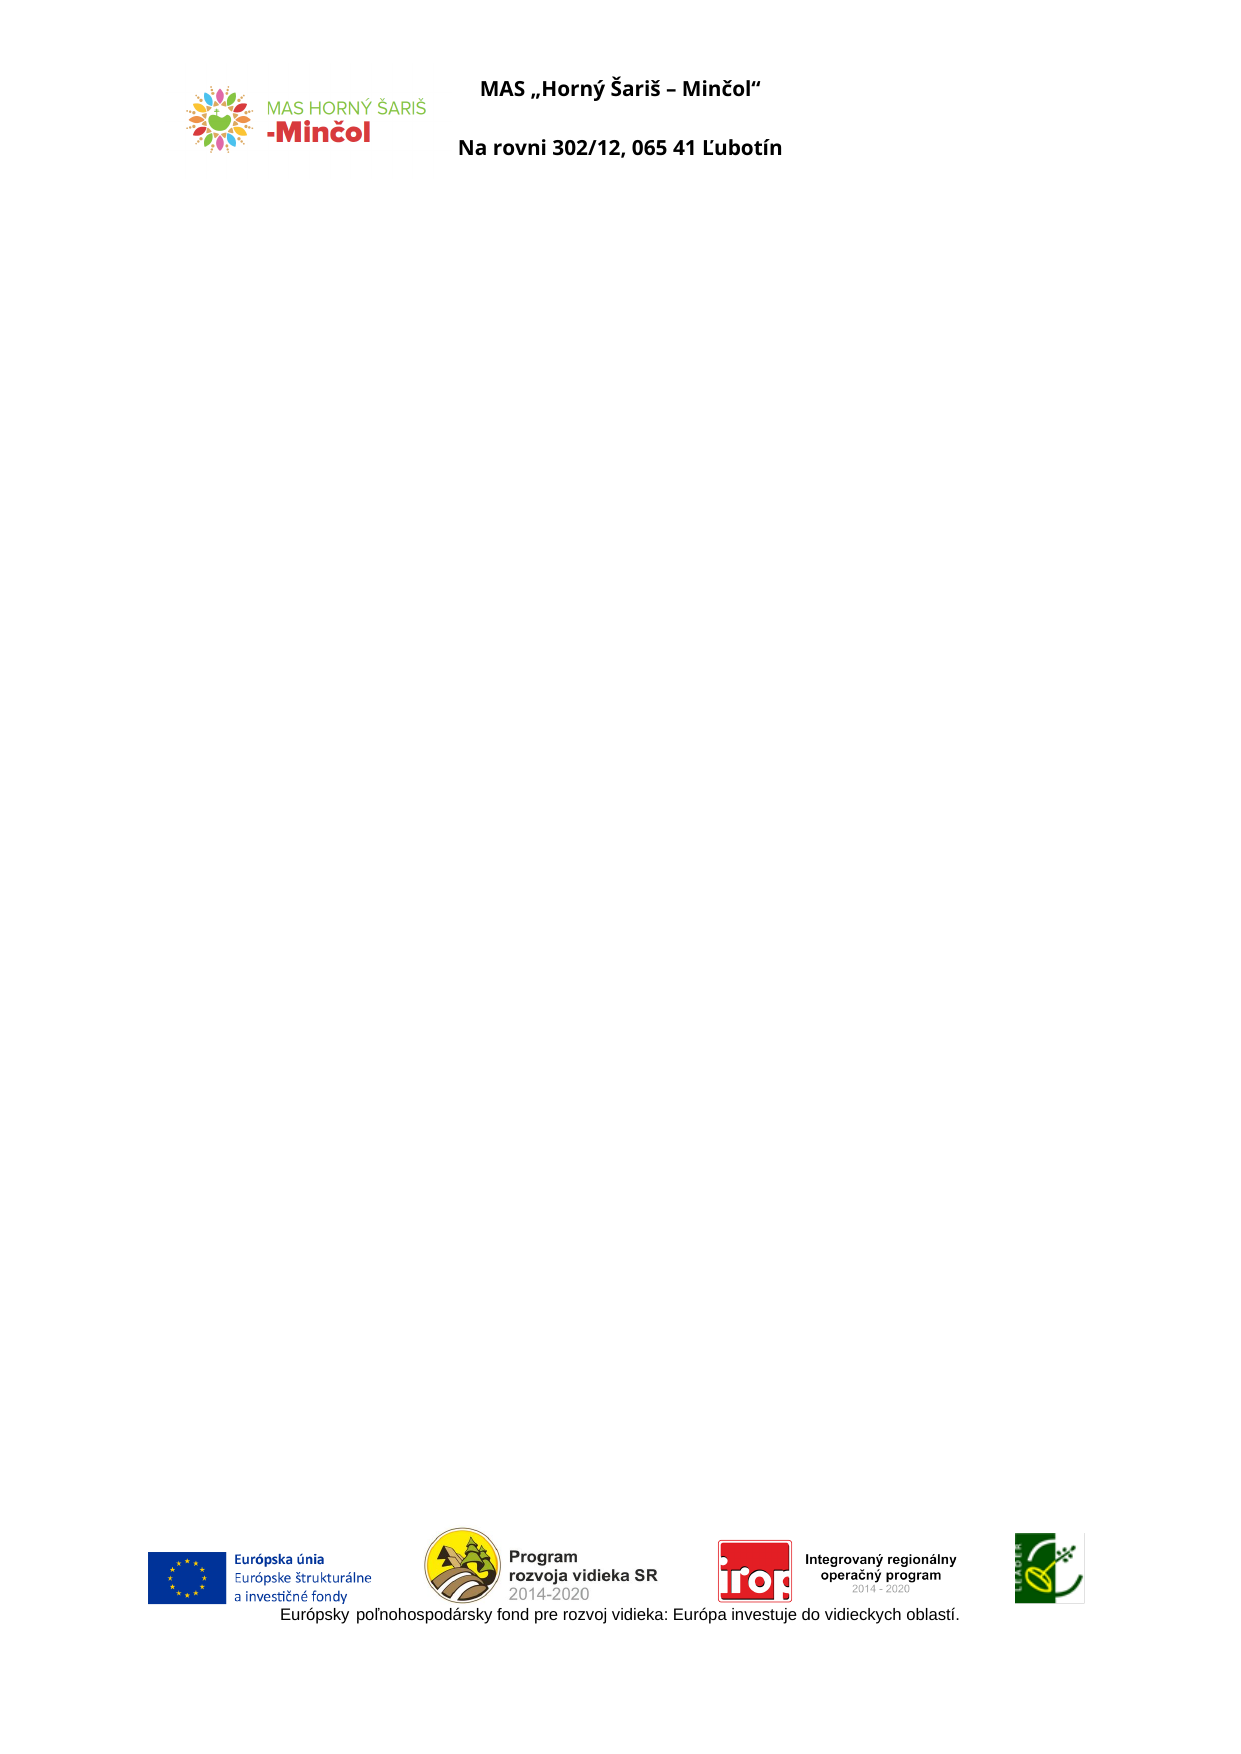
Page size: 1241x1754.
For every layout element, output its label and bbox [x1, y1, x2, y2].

picture [1015, 1533, 1086, 1605]
picture [147, 1551, 372, 1605]
picture [713, 1536, 961, 1605]
picture [422, 1525, 659, 1605]
